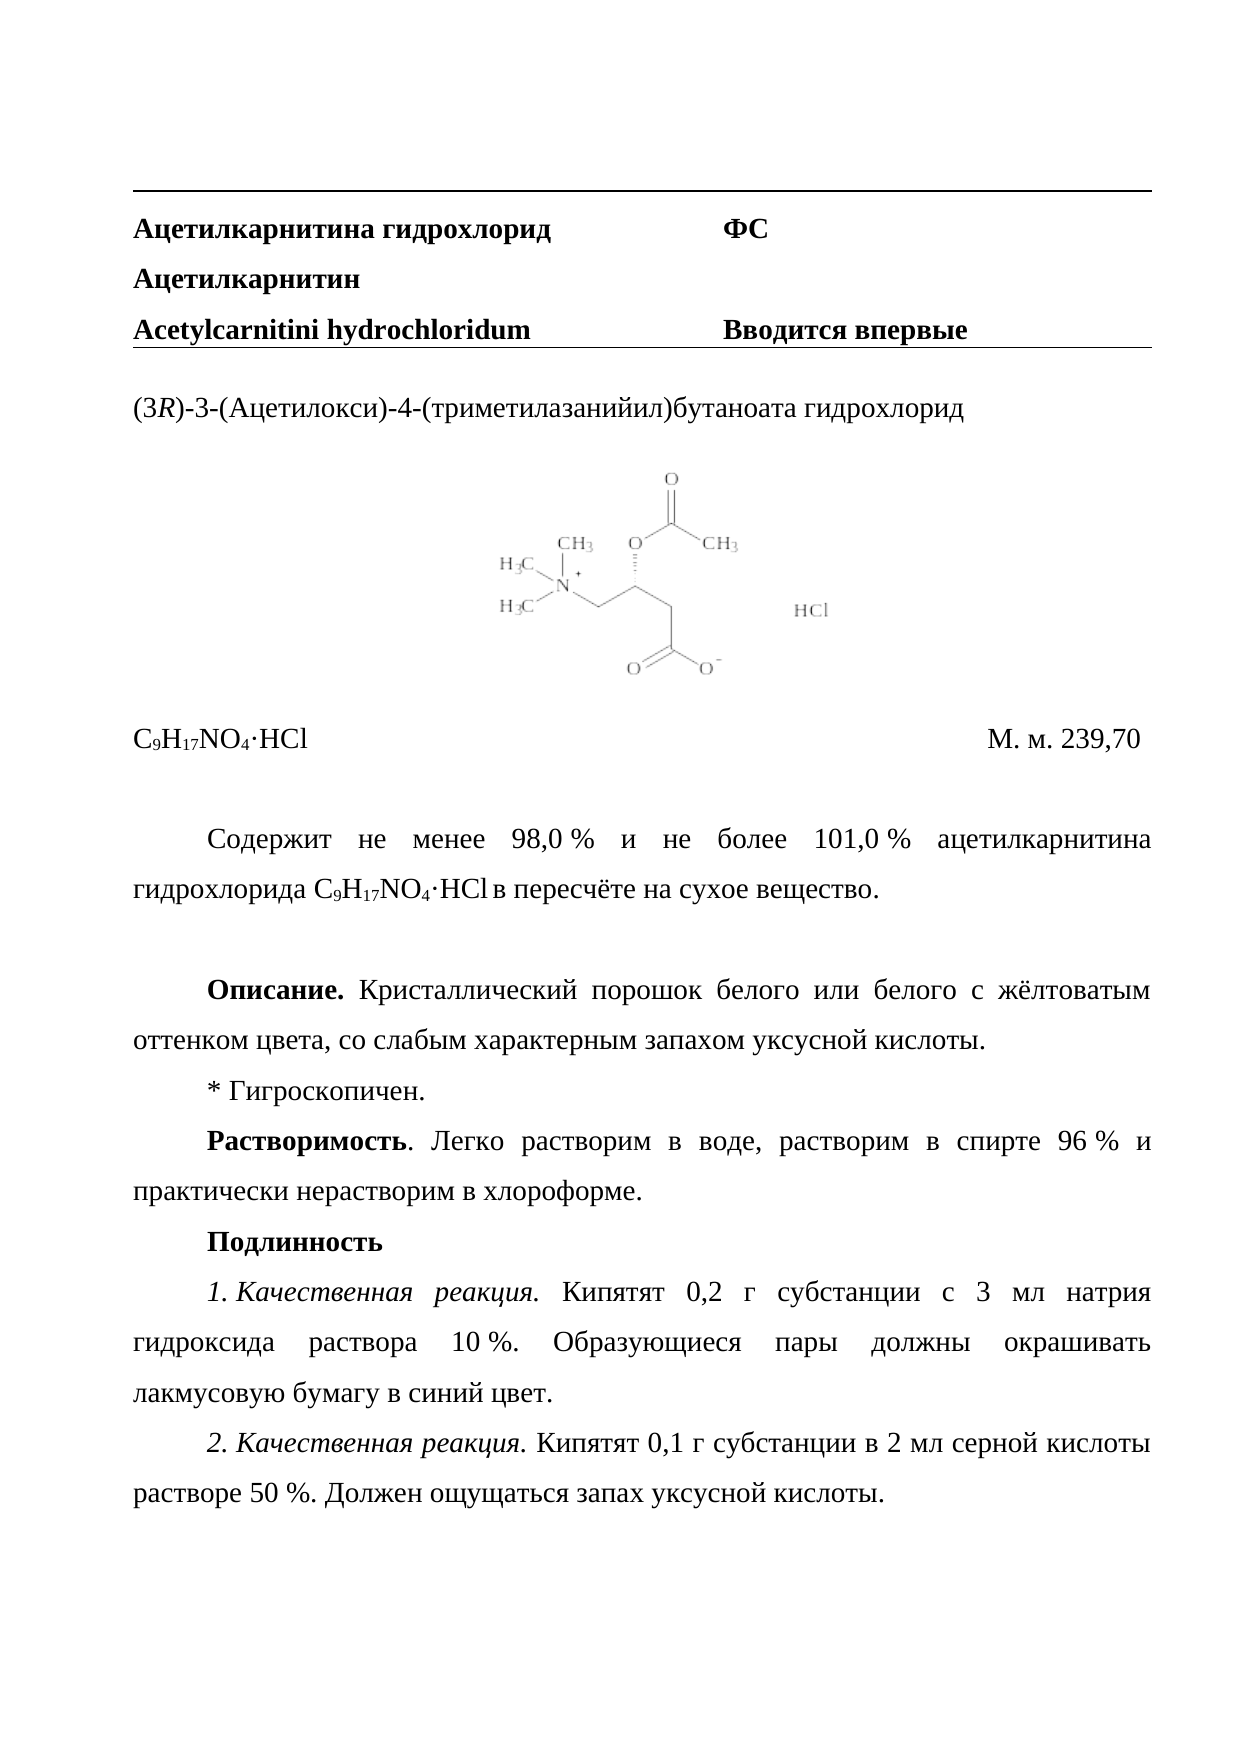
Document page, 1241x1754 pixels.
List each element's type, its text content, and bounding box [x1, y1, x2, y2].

text 2. Качественная реакция. Кипятят 0,1 г субстанции в 2 мл серной кислоты растворе 50 %. Должен ощущаться запах уксусной кислоты. [133, 1425, 1152, 1509]
table_header C9H17NO4·HCl [122, 721, 650, 821]
text Acetylcarnitini hydrochloridum Вводится впервые [133, 312, 1152, 347]
text Растворимость. Легко растворим в воде, растворим в спирте 96 % и практически нерастворим в хлороформе. [133, 1123, 1152, 1207]
text (3R)-3-(Ацетилокси)-4-(триметилазанийил)бутаноата гидрохлорид [133, 390, 1152, 424]
text 1. Качественная реакция. Кипятят 0,2 г субстанции с 3 мл натрия гидроксида раствора 10 %. Образующиеся пары должны окрашивать лакмусовую бумагу в синий цвет. [133, 1274, 1152, 1408]
table_header М. м. 239,70 [650, 721, 1152, 821]
text Подлинность [133, 1224, 1152, 1257]
text * Гигроскопичен. [133, 1073, 1152, 1106]
text Описание. Кристаллический порошок белого или белого с жёлтоватым оттенком цвета, со слабым характерным запахом уксусной кислоты. [133, 972, 1152, 1056]
text Ацетилкарнитина гидрохлорид ФС [133, 211, 1152, 245]
text Ацетилкарнитин [133, 261, 1152, 295]
text Cодержит не менее 98,0 % и не более 101,0 % ацетилкарнитина гидрохлорида C9H17NO4·HCl в пересчёте на сухое вещество. [133, 821, 1152, 905]
